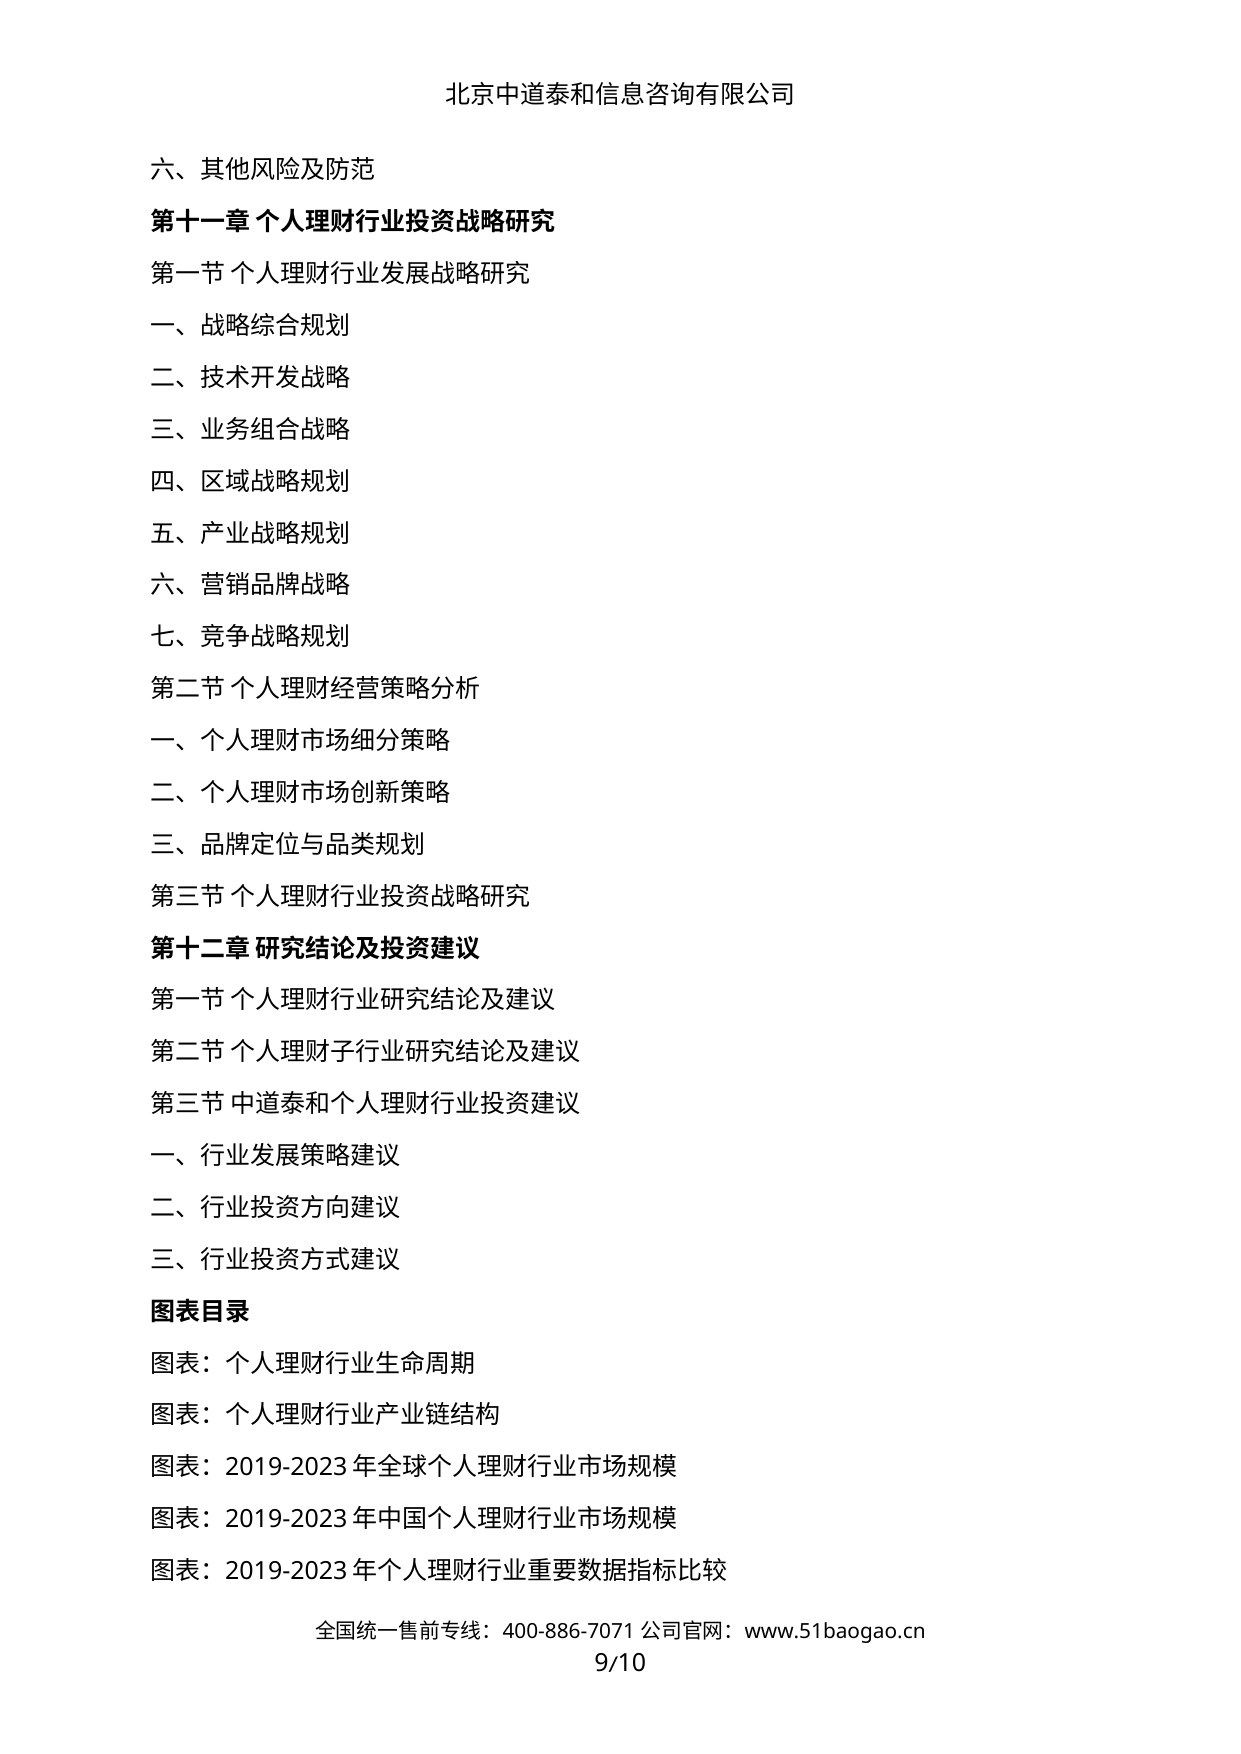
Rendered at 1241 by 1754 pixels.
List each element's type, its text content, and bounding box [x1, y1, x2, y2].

text 图表：个人理财行业生命周期 [150, 1343, 1090, 1379]
text 一、战略综合规划 [150, 306, 1090, 342]
text 第十一章 个人理财行业投资战略研究 [150, 202, 1090, 238]
text 二、个人理财市场创新策略 [150, 772, 1090, 809]
text 图表：2019-2023年中国个人理财行业市场规模 [150, 1499, 1090, 1535]
text 图表目录 [150, 1291, 1090, 1327]
text 第三节 中道泰和个人理财行业投资建议 [150, 1084, 1090, 1120]
text 第二节 个人理财经营策略分析 [150, 669, 1090, 705]
text 二、行业投资方向建议 [150, 1187, 1090, 1224]
text 第二节 个人理财子行业研究结论及建议 [150, 1032, 1090, 1068]
text 图表：个人理财行业产业链结构 [150, 1395, 1090, 1431]
text 第十二章 研究结论及投资建议 [150, 928, 1090, 964]
text 一、个人理财市场细分策略 [150, 721, 1090, 757]
text 二、技术开发战略 [150, 357, 1090, 394]
text 三、业务组合战略 [150, 409, 1090, 446]
text 图表：2019-2023年全球个人理财行业市场规模 [150, 1447, 1090, 1483]
text 第三节 个人理财行业投资战略研究 [150, 876, 1090, 912]
text 五、产业战略规划 [150, 513, 1090, 549]
text 第一节 个人理财行业发展战略研究 [150, 254, 1090, 290]
text 三、行业投资方式建议 [150, 1239, 1090, 1276]
text 一、行业发展策略建议 [150, 1136, 1090, 1172]
text 六、营销品牌战略 [150, 565, 1090, 601]
text 三、品牌定位与品类规划 [150, 824, 1090, 861]
text 四、区域战略规划 [150, 461, 1090, 497]
text 七、竞争战略规划 [150, 617, 1090, 653]
text 图表：2019-2023年个人理财行业重要数据指标比较 [150, 1551, 1090, 1587]
text 六、其他风险及防范 [150, 150, 1090, 186]
text 第一节 个人理财行业研究结论及建议 [150, 980, 1090, 1016]
